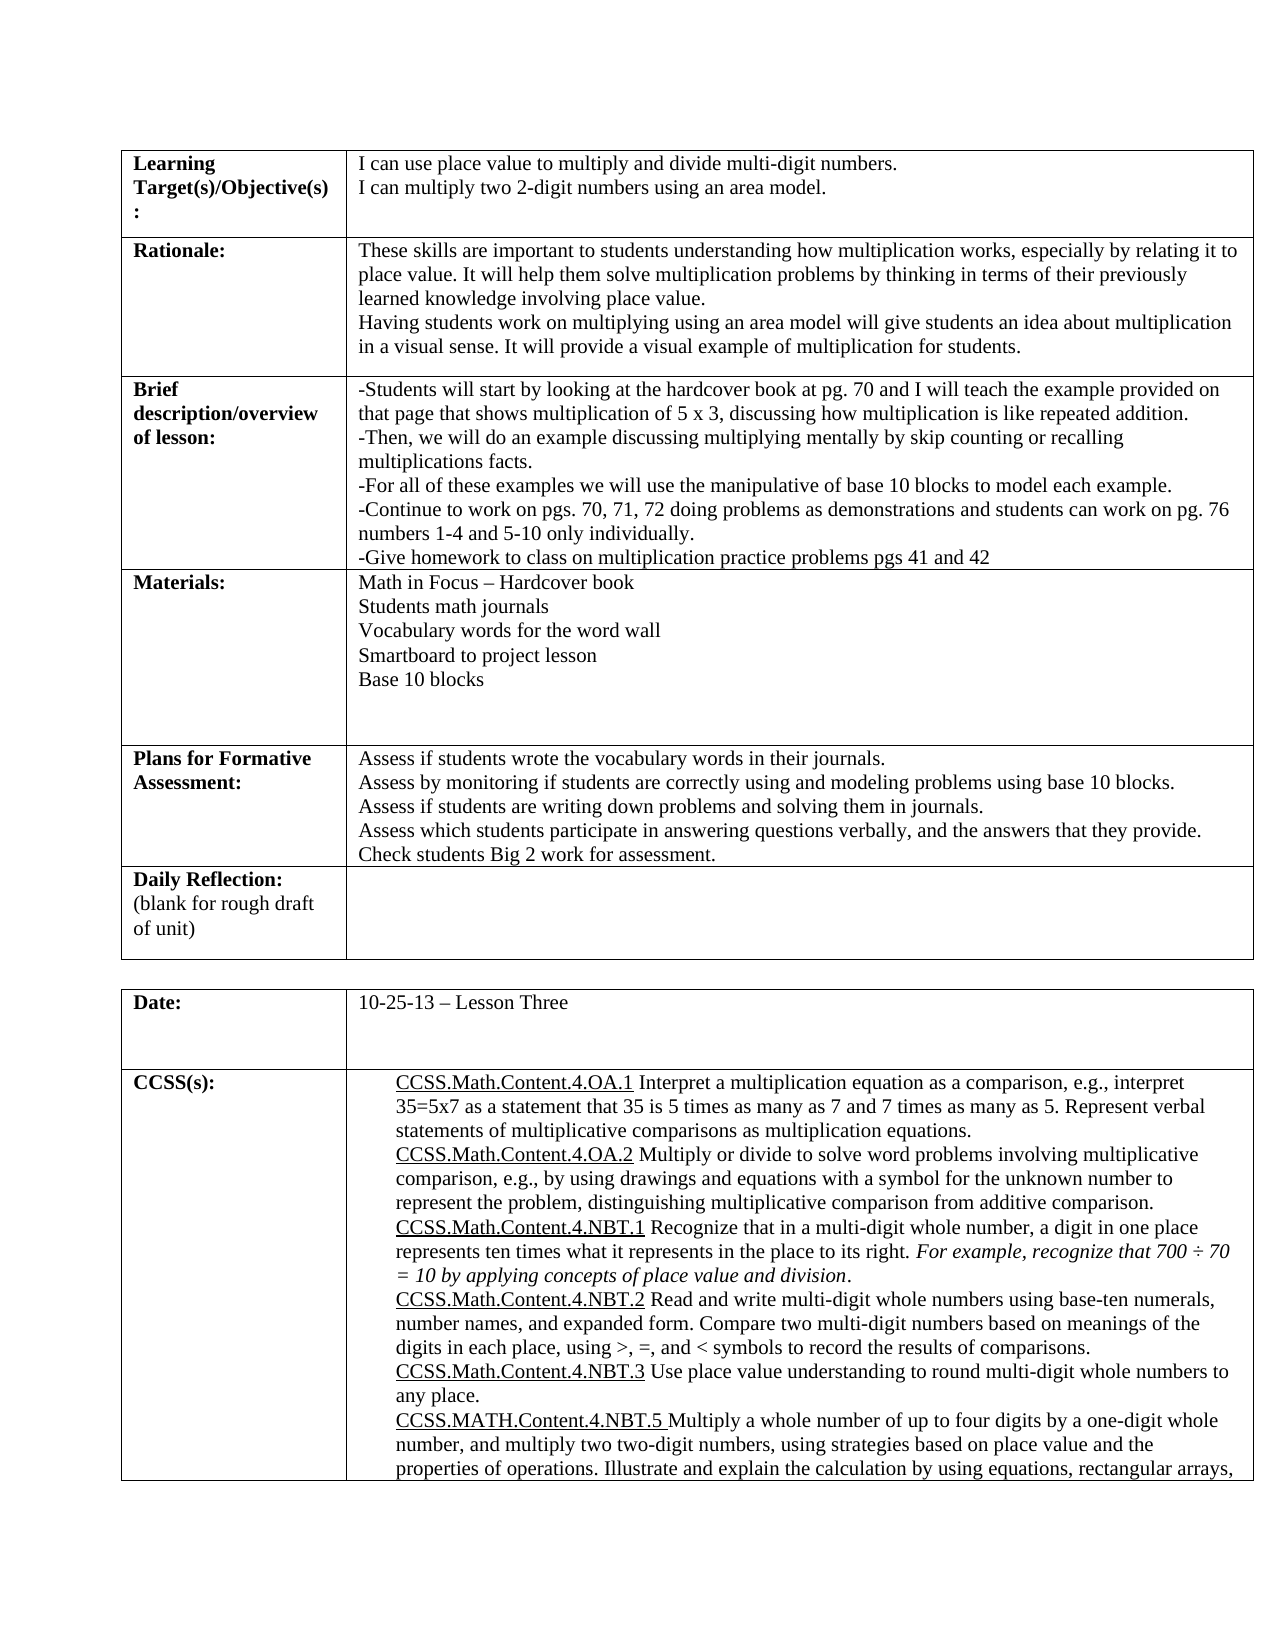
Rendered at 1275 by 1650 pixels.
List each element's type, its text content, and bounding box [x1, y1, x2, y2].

table_cell Rationale: [122, 238, 346, 376]
table_header 10-25-13 – Lesson Three [347, 990, 1253, 1068]
table_cell -Students will start by looking at the hardcover book at pg. 70 and I will teach the example provided on that page that shows multiplication of 5 x 3, discussing how multiplication is like repeated addition. -Then, we will do an example discussing multiplying mentally by skip counting or recalling multiplications facts. -For all of these examples we will use the manipulative of base 10 blocks to model each example. -Continue to work on pgs. 70, 71, 72 doing problems as demonstrations and students can work on pg. 76 numbers 1-4 and 5-10 only individually. -Give homework to class on multiplication practice problems pgs 41 and 42 [347, 377, 1253, 569]
table_cell Materials: [122, 570, 346, 745]
table_cell [347, 867, 1253, 959]
table_cell Math in Focus – Hardcover book Students math journals Vocabulary words for the word wall Smartboard to project lesson Base 10 blocks [347, 570, 1253, 745]
table_cell Learning Target(s)/Objective(s): [122, 151, 346, 237]
table_cell Daily Reflection: (blank for rough draft of unit) [122, 867, 346, 959]
table_cell Brief description/overview of lesson: [122, 377, 346, 569]
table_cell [347, 1070, 1253, 1480]
table_cell CCSS(s): [122, 1070, 346, 1480]
table_cell Assess if students wrote the vocabulary words in their journals. Assess by monitoring if students are correctly using and modeling problems using base 10 blocks. Assess if students are writing down problems and solving them in journals. Assess which students participate in answering questions verbally, and the answers that they provide. Check students Big 2 work for assessment. [347, 746, 1253, 866]
table_cell I can use place value to multiply and divide multi-digit numbers. I can multiply two 2-digit numbers using an area model. [347, 151, 1253, 237]
table_cell These skills are important to students understanding how multiplication works, especially by relating it to place value. It will help them solve multiplication problems by thinking in terms of their previously learned knowledge involving place value. Having students work on multiplying using an area model will give students an idea about multiplication in a visual sense. It will provide a visual example of multiplication for students. [347, 238, 1253, 376]
table_cell Plans for Formative Assessment: [122, 746, 346, 866]
table_header Date: [122, 990, 346, 1068]
